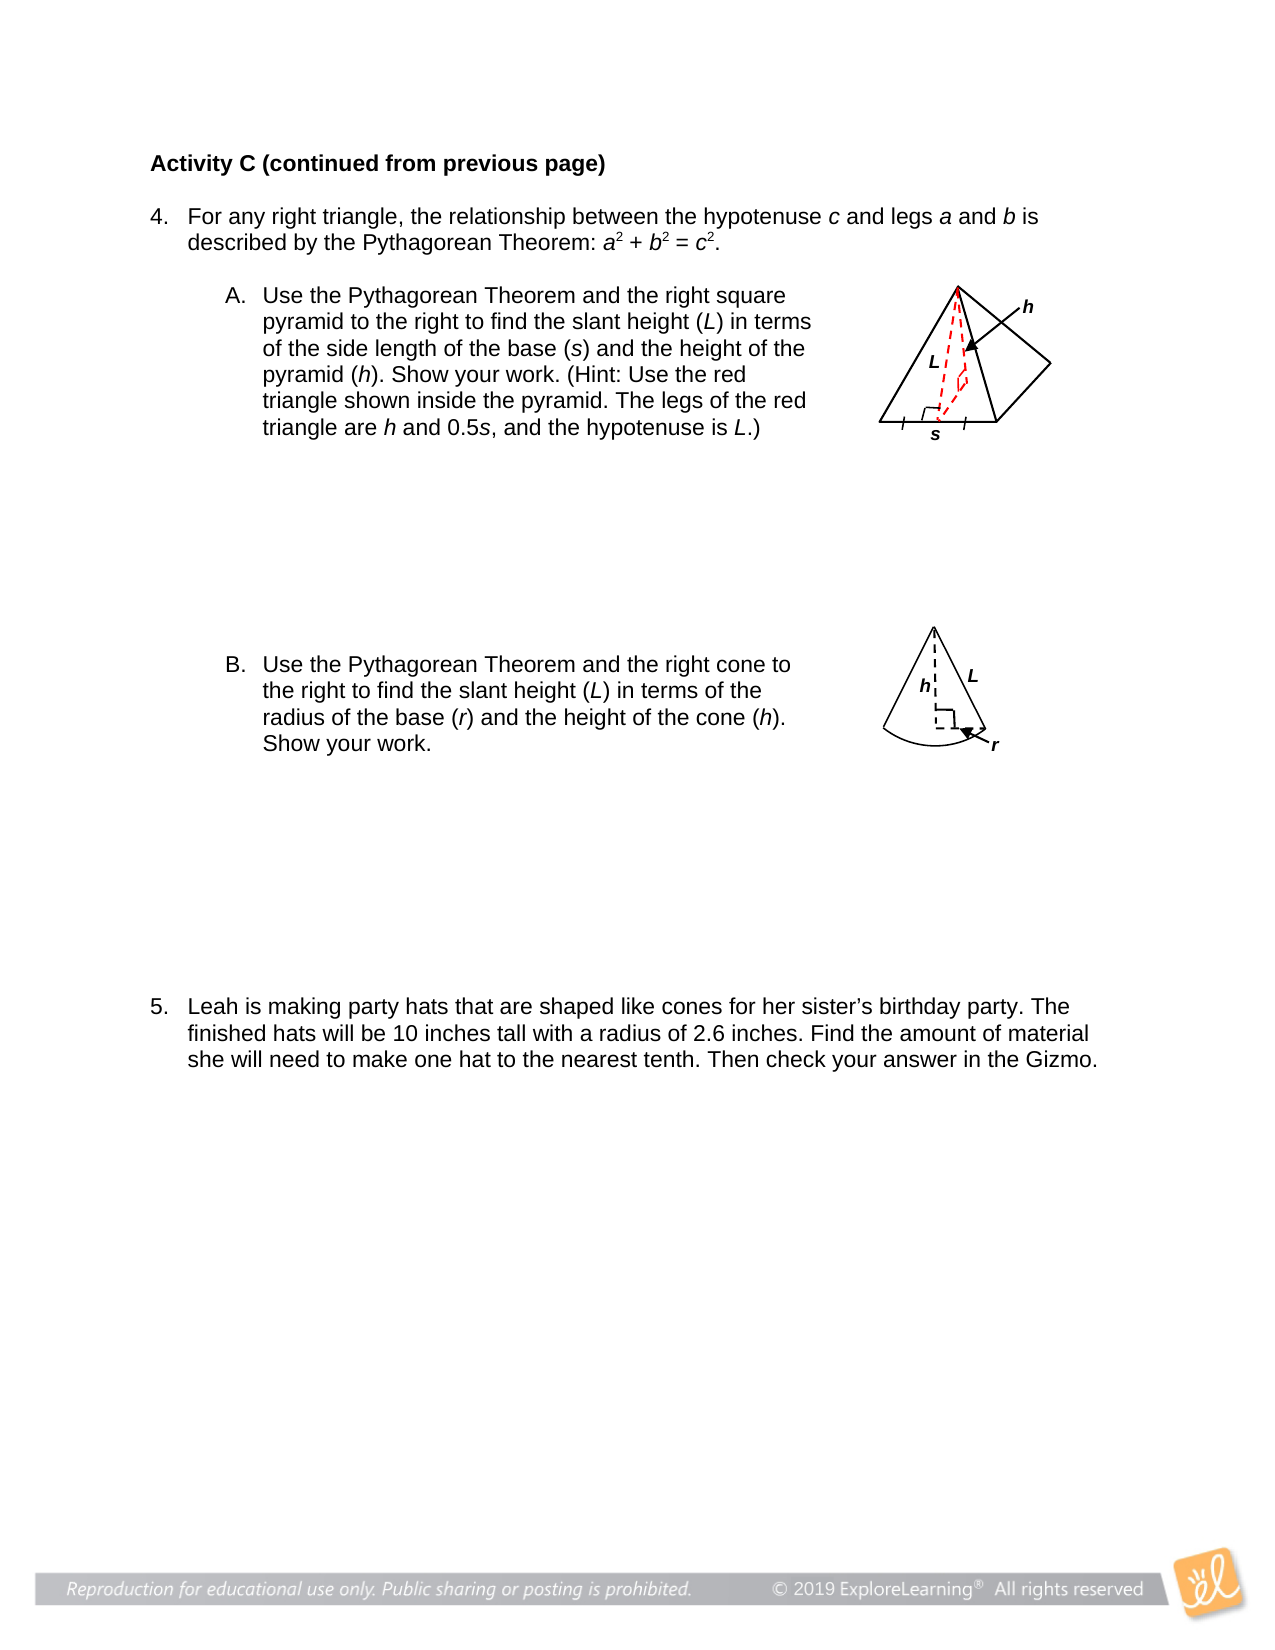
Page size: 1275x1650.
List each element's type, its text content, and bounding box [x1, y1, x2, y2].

list Use the Pythagorean Theorem and the right cone to the right to find the slant height (L) in terms of the radius of the base (r) and the height of the cone (h). Show your work. [225, 651, 825, 756]
list Use the Pythagorean Theorem and the right square pyramid to the right to find the slant height (L) in terms of the side length of the base (s) and the height of the pyramid (h). Show your work. (Hint: Use the red triangle shown inside the pyramid. The legs of the red triangle are h and 0.5s, and the hypotenuse is L.) [225, 282, 825, 440]
text Activity C (continued from previous page) [150, 150, 1125, 176]
list Leah is making party hats that are shaped like cones for her sister’s birthday party. The finished hats will be 10 inches tall with a radius of 2.6 inches. Find the amount of material she will need to make one hat to the nearest tenth. Then check your answer in the Gizmo. [150, 993, 1125, 1072]
picture [0, 1532, 1275, 1650]
list For any right triangle, the relationship between the hypotenuse c and legs a and b is described by the Pythagorean Theorem: a2 + b2 = c2. [150, 203, 1125, 255]
